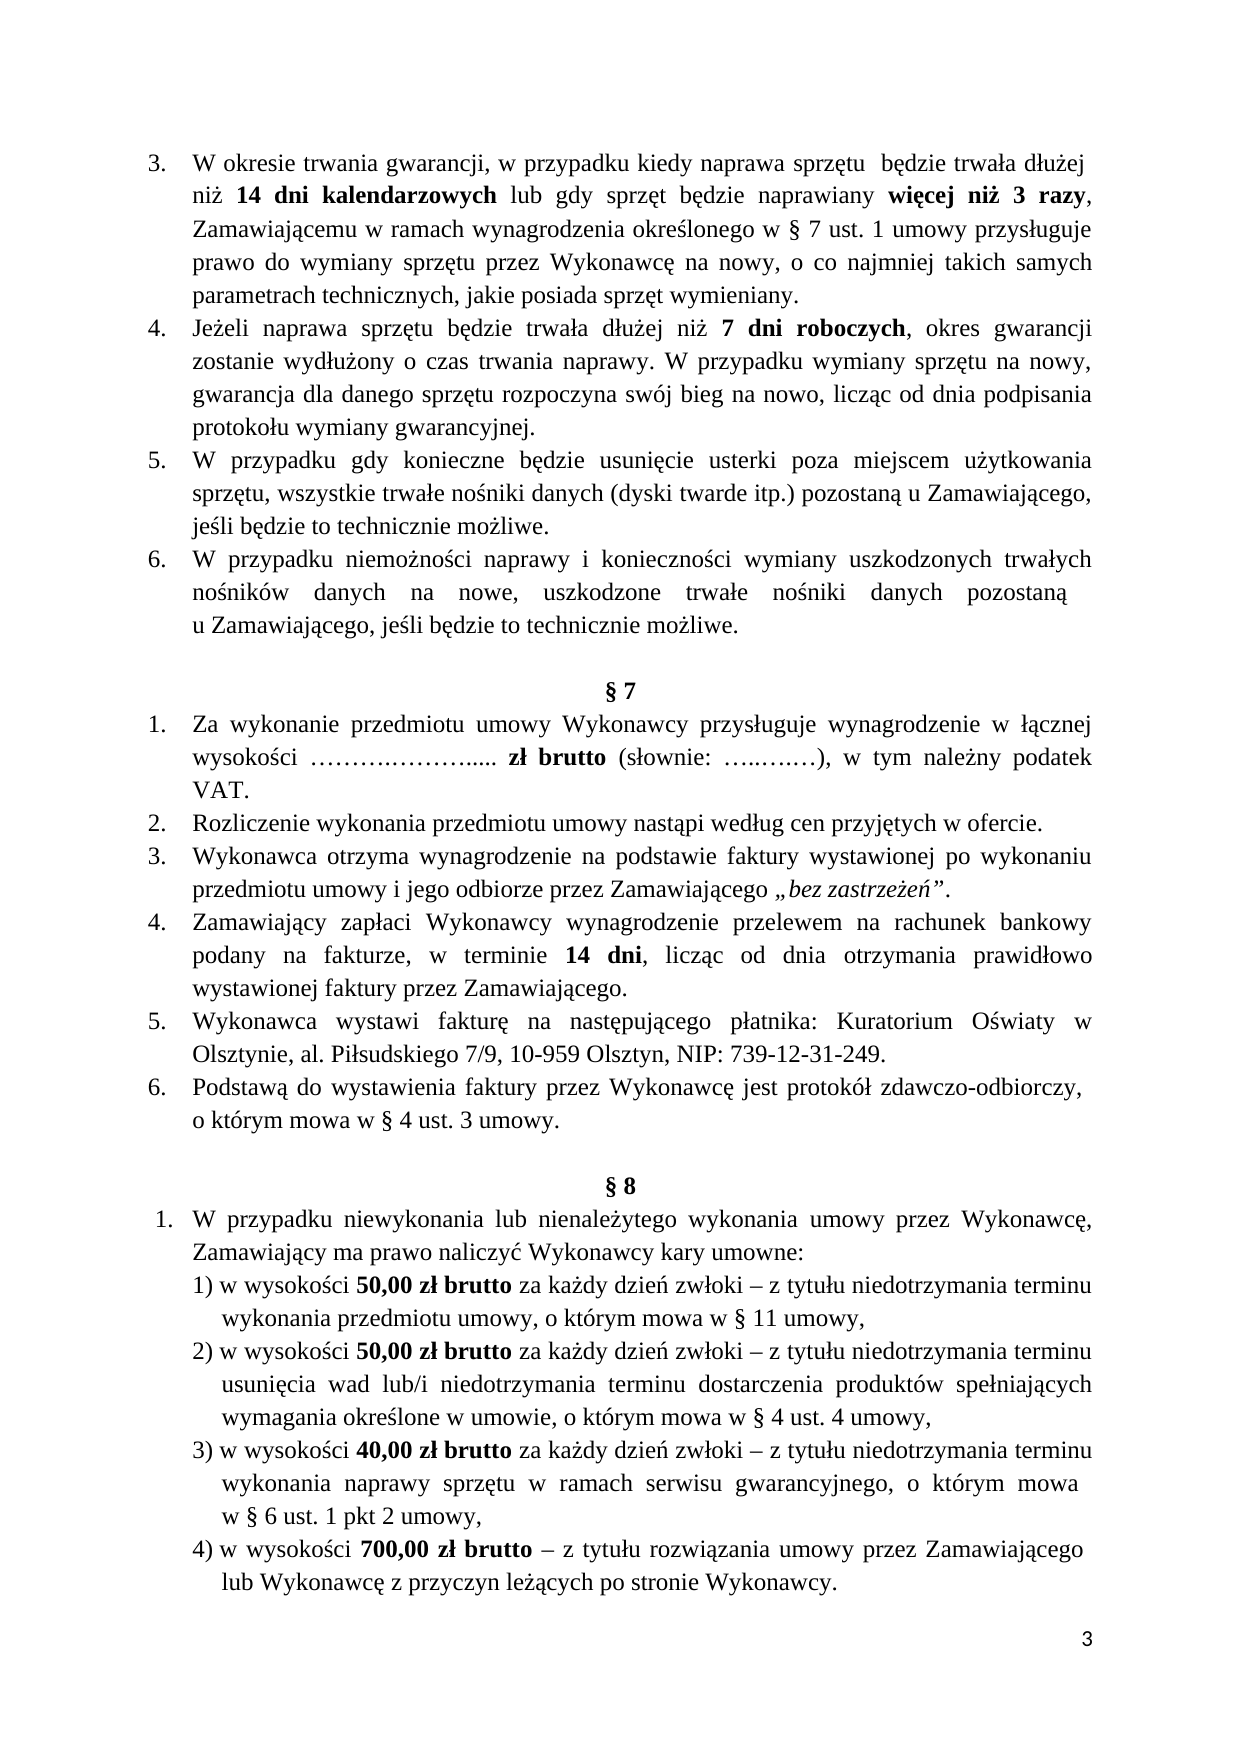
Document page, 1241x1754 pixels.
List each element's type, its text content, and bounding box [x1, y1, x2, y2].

list W przypadku niemożności naprawy i konieczności wymiany uszkodzonych trwałych nośników danych na nowe, uszkodzone trwałe nośniki danych pozostaną u Zamawiającego, jeśli będzie to technicznie możliwe. [148, 544, 1093, 639]
list Wykonawca wystawi fakturę na następującego płatnika: Kuratorium Oświaty w Olsztynie, al. Piłsudskiego 7/9, 10-959 Olsztyn, NIP: 739-12-31-249. [148, 1006, 1093, 1068]
list Za wykonanie przedmiotu umowy Wykonawcy przysługuje wynagrodzenie w łącznej wysokości ……….………..... zł brutto (słownie: …..….…), w tym należny podatek VAT. [148, 709, 1093, 804]
text § 8 [148, 1171, 1093, 1200]
text § 7 [148, 676, 1093, 705]
list w wysokości 40,00 zł brutto za każdy dzień zwłoki – z tytułu niedotrzymania terminu wykonania naprawy sprzętu w ramach serwisu gwarancyjnego, o którym mowa w § 6 ust. 1 pkt 2 umowy, [192, 1435, 1093, 1530]
list Podstawą do wystawienia faktury przez Wykonawcę jest protokół zdawczo-odbiorczy, o którym mowa w § 4 ust. 3 umowy. [148, 1072, 1093, 1134]
list W przypadku gdy konieczne będzie usunięcie usterki poza miejscem użytkowania sprzętu, wszystkie trwałe nośniki danych (dyski twarde itp.) pozostaną u Zamawiającego, jeśli będzie to technicznie możliwe. [148, 445, 1093, 539]
list Wykonawca otrzyma wynagrodzenie na podstawie faktury wystawionej po wykonaniu przedmiotu umowy i jego odbiorze przez Zamawiającego „bez zastrzeżeń”. [148, 841, 1093, 903]
list Rozliczenie wykonania przedmiotu umowy nastąpi według cen przyjętych w ofercie. [148, 808, 1093, 837]
list w wysokości 50,00 zł brutto za każdy dzień zwłoki – z tytułu niedotrzymania terminu wykonania przedmiotu umowy, o którym mowa w § 11 umowy, [192, 1270, 1093, 1332]
list w wysokości 50,00 zł brutto za każdy dzień zwłoki – z tytułu niedotrzymania terminu usunięcia wad lub/i niedotrzymania terminu dostarczenia produktów spełniających wymagania określone w umowie, o którym mowa w § 4 ust. 4 umowy, [192, 1336, 1093, 1431]
list w wysokości 700,00 zł brutto – z tytułu rozwiązania umowy przez Zamawiającego lub Wykonawcę z przyczyn leżących po stronie Wykonawcy. [192, 1534, 1093, 1596]
list Zamawiający zapłaci Wykonawcy wynagrodzenie przelewem na rachunek bankowy podany na fakturze, w terminie 14 dni, licząc od dnia otrzymania prawidłowo wystawionej faktury przez Zamawiającego. [148, 907, 1093, 1002]
list W przypadku niewykonania lub nienależytego wykonania umowy przez Wykonawcę, Zamawiający ma prawo naliczyć Wykonawcy kary umowne: [154, 1204, 1093, 1266]
list Jeżeli naprawa sprzętu będzie trwała dłużej niż 7 dni roboczych, okres gwarancji zostanie wydłużony o czas trwania naprawy. W przypadku wymiany sprzętu na nowy, gwarancja dla danego sprzętu rozpoczyna swój bieg na nowo, licząc od dnia podpisania protokołu wymiany gwarancyjnej. [148, 313, 1093, 441]
list W okresie trwania gwarancji, w przypadku kiedy naprawa sprzętu będzie trwała dłużej niż 14 dni kalendarzowych lub gdy sprzęt będzie naprawiany więcej niż 3 razy, Zamawiającemu w ramach wynagrodzenia określonego w § 7 ust. 1 umowy przysługuje prawo do wymiany sprzętu przez Wykonawcę na nowy, o co najmniej takich samych parametrach technicznych, jakie posiada sprzęt wymieniany. [148, 148, 1093, 308]
